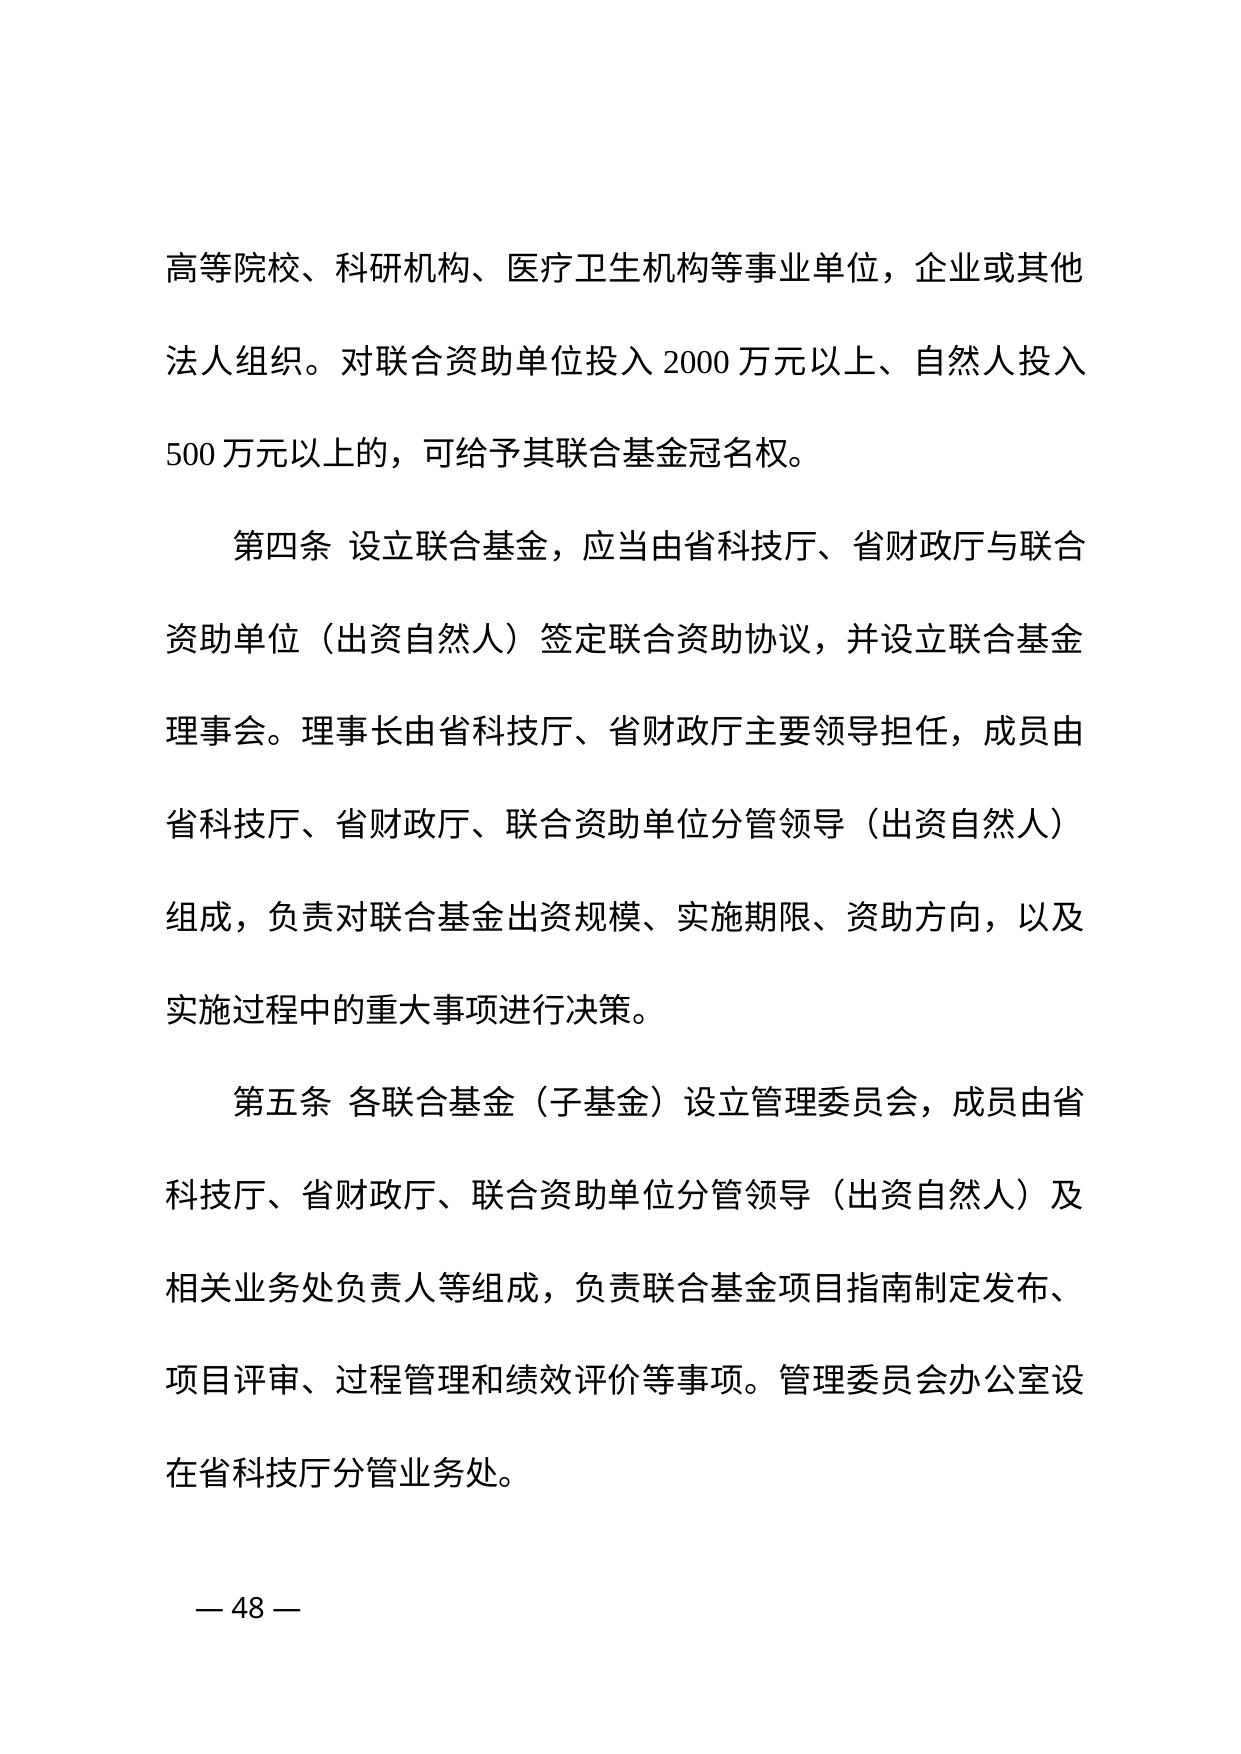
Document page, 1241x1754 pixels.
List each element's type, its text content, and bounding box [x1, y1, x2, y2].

text 第四条 设立联合基金，应当由省科技厅、省财政厅与联合资助单位（出资自然人）签定联合资助协议，并设立联合基金理事会。理事长由省科技厅、省财政厅主要领导担任，成员由省科技厅、省财政厅、联合资助单位分管领导（出资自然人）组成，负责对联合基金出资规模、实施期限、资助方向，以及实施过程中的重大事项进行决策。 [165, 498, 1087, 1054]
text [165, 219, 1087, 498]
text 第五条 各联合基金（子基金）设立管理委员会，成员由省科技厅、省财政厅、联合资助单位分管领导（出资自然人）及相关业务处负责人等组成，负责联合基金项目指南制定发布、项目评审、过程管理和绩效评价等事项。管理委员会办公室设在省科技厅分管业务处。 [165, 1054, 1087, 1517]
